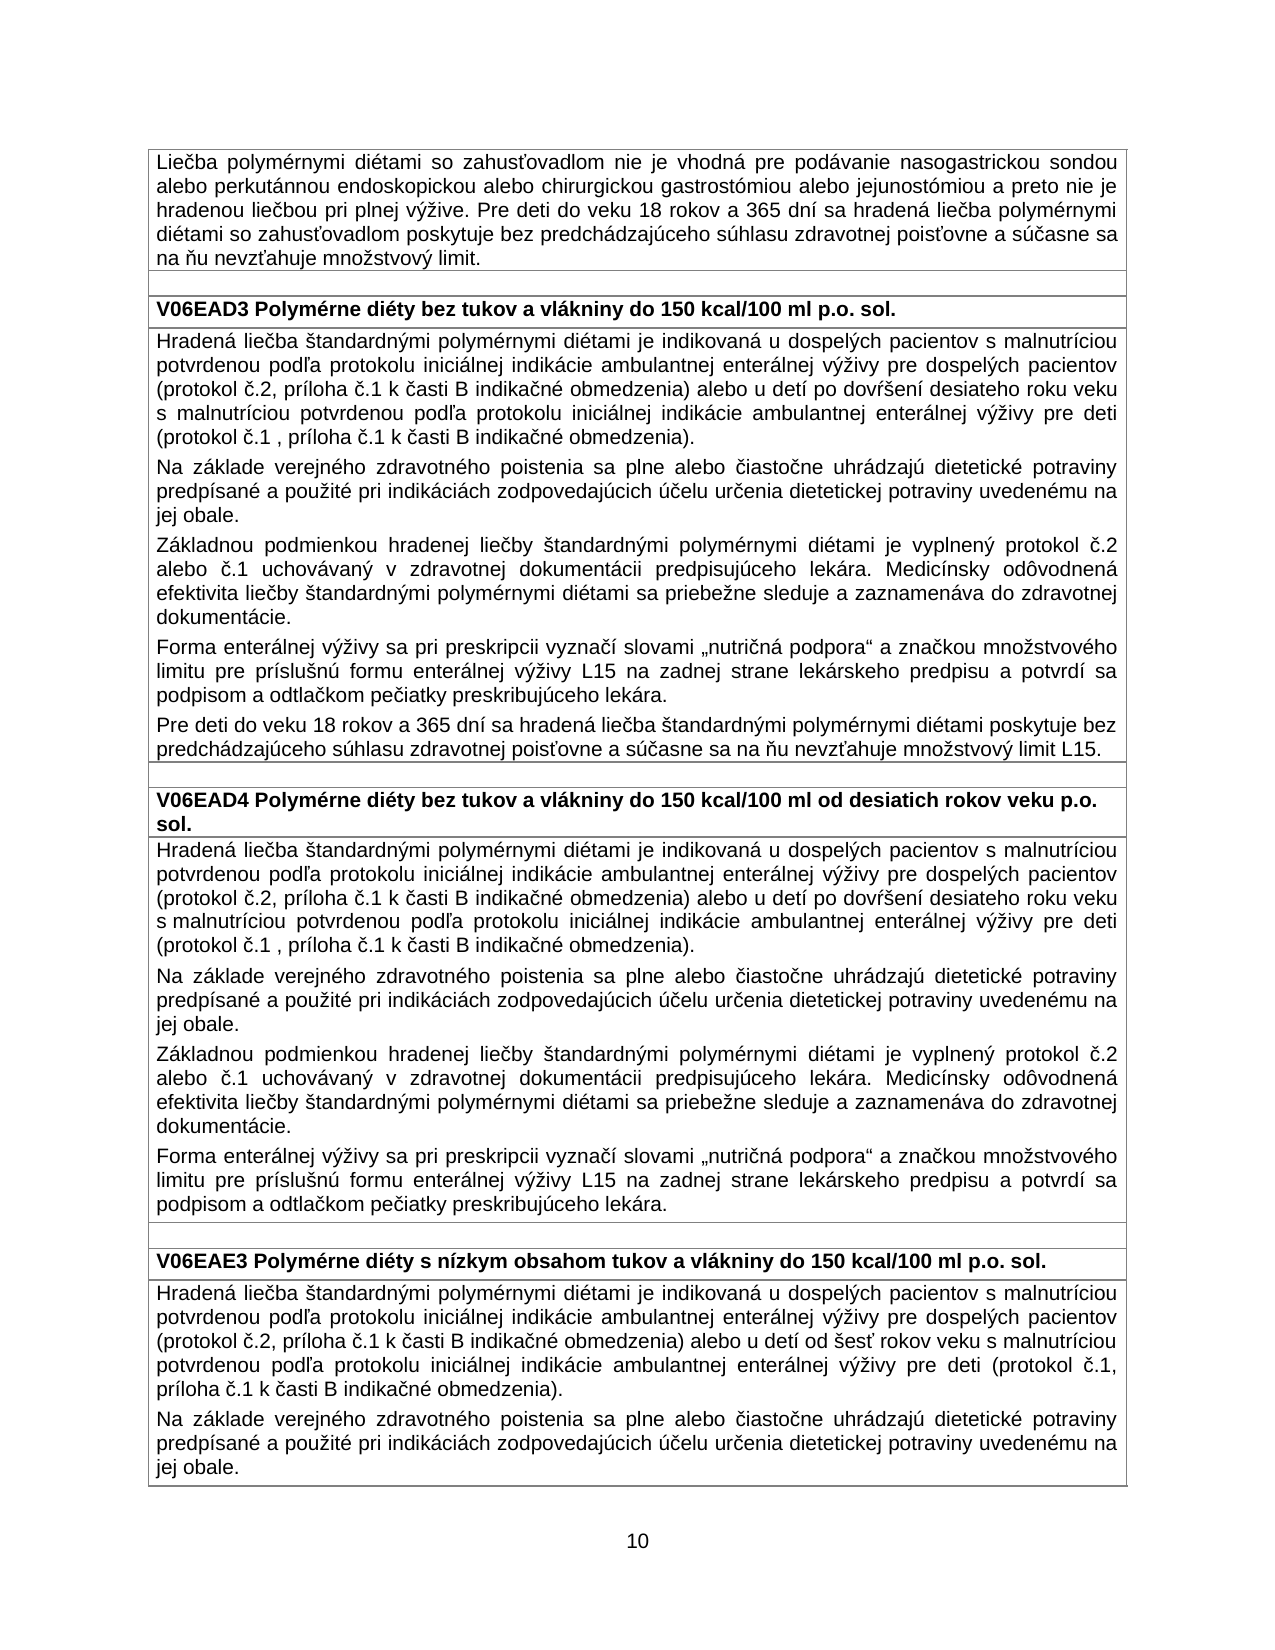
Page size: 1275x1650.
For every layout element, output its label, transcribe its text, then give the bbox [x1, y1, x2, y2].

table_cell V06EAE3 Polymérne diéty s nízkym obsahom tukov a vlákniny do 150 kcal/100 ml p.o. sol. [149, 1249, 1126, 1279]
table_cell V06EAD4 Polymérne diéty bez tukov a vlákniny do 150 kcal/100 ml od desiatich rokov veku p.o. sol. [149, 788, 1126, 836]
table_cell Hradená liečba štandardnými polymérnymi diétami je indikovaná u dospelých pacientov s malnutríciou potvrdenou podľa protokolu iniciálnej indikácie ambulantnej enterálnej výživy pre dospelých pacientov (protokol č.2, príloha č.1 k časti B indikačné obmedzenia) alebo u detí po dovŕšení desiateho roku veku s malnutríciou potvrdenou podľa protokolu iniciálnej indikácie ambulantnej enterálnej výživy pre deti (protokol č.1 , príloha č.1 k časti B indikačné obmedzenia). Na základe verejného zdravotného poistenia sa plne alebo čiastočne uhrádzajú dietetické potraviny predpísané a použité pri indikáciách zodpovedajúcich účelu určenia dietetickej potraviny uvedenému na jej obale. Základnou podmienkou hradenej liečby štandardnými polymérnymi diétami je vyplnený protokol č.2 alebo č.1 uchovávaný v zdravotnej dokumentácii predpisujúceho lekára. Medicínsky odôvodnená efektivita liečby štandardnými polymérnymi diétami sa priebežne sleduje a zaznamenáva do zdravotnej dokumentácie. Forma enterálnej výživy sa pri preskripcii vyznačí slovami „nutričná podpora“ a značkou množstvového limitu pre príslušnú formu enterálnej výživy L15 na zadnej strane lekárskeho predpisu a potvrdí sa podpisom a odtlačkom pečiatky preskribujúceho lekára. Pre deti do veku 18 rokov a 365 dní sa hradená liečba štandardnými polymérnymi diétami poskytuje bez predchádzajúceho súhlasu zdravotnej poisťovne a súčasne sa na ňu nevzťahuje množstvový limit L15. [149, 329, 1126, 761]
table_cell Hradená liečba štandardnými polymérnymi diétami je indikovaná u dospelých pacientov s malnutríciou potvrdenou podľa protokolu iniciálnej indikácie ambulantnej enterálnej výživy pre dospelých pacientov (protokol č.2, príloha č.1 k časti B indikačné obmedzenia) alebo u detí po dovŕšení desiateho roku veku s malnutríciou potvrdenou podľa protokolu iniciálnej indikácie ambulantnej enterálnej výživy pre deti (protokol č.1 , príloha č.1 k časti B indikačné obmedzenia). Na základe verejného zdravotného poistenia sa plne alebo čiastočne uhrádzajú dietetické potraviny predpísané a použité pri indikáciách zodpovedajúcich účelu určenia dietetickej potraviny uvedenému na jej obale. Základnou podmienkou hradenej liečby štandardnými polymérnymi diétami je vyplnený protokol č.2 alebo č.1 uchovávaný v zdravotnej dokumentácii predpisujúceho lekára. Medicínsky odôvodnená efektivita liečby štandardnými polymérnymi diétami sa priebežne sleduje a zaznamenáva do zdravotnej dokumentácie. Forma enterálnej výživy sa pri preskripcii vyznačí slovami „nutričná podpora“ a značkou množstvového limitu pre príslušnú formu enterálnej výživy L15 na zadnej strane lekárskeho predpisu a potvrdí sa podpisom a odtlačkom pečiatky preskribujúceho lekára. [149, 838, 1126, 1222]
table_cell V06EAD3 Polymérne diéty bez tukov a vlákniny do 150 kcal/100 ml p.o. sol. [149, 297, 1126, 327]
table_cell [149, 1223, 1126, 1247]
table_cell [149, 1281, 1126, 1485]
table_cell [149, 763, 1126, 786]
table_cell [149, 271, 1126, 295]
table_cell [149, 150, 1126, 270]
